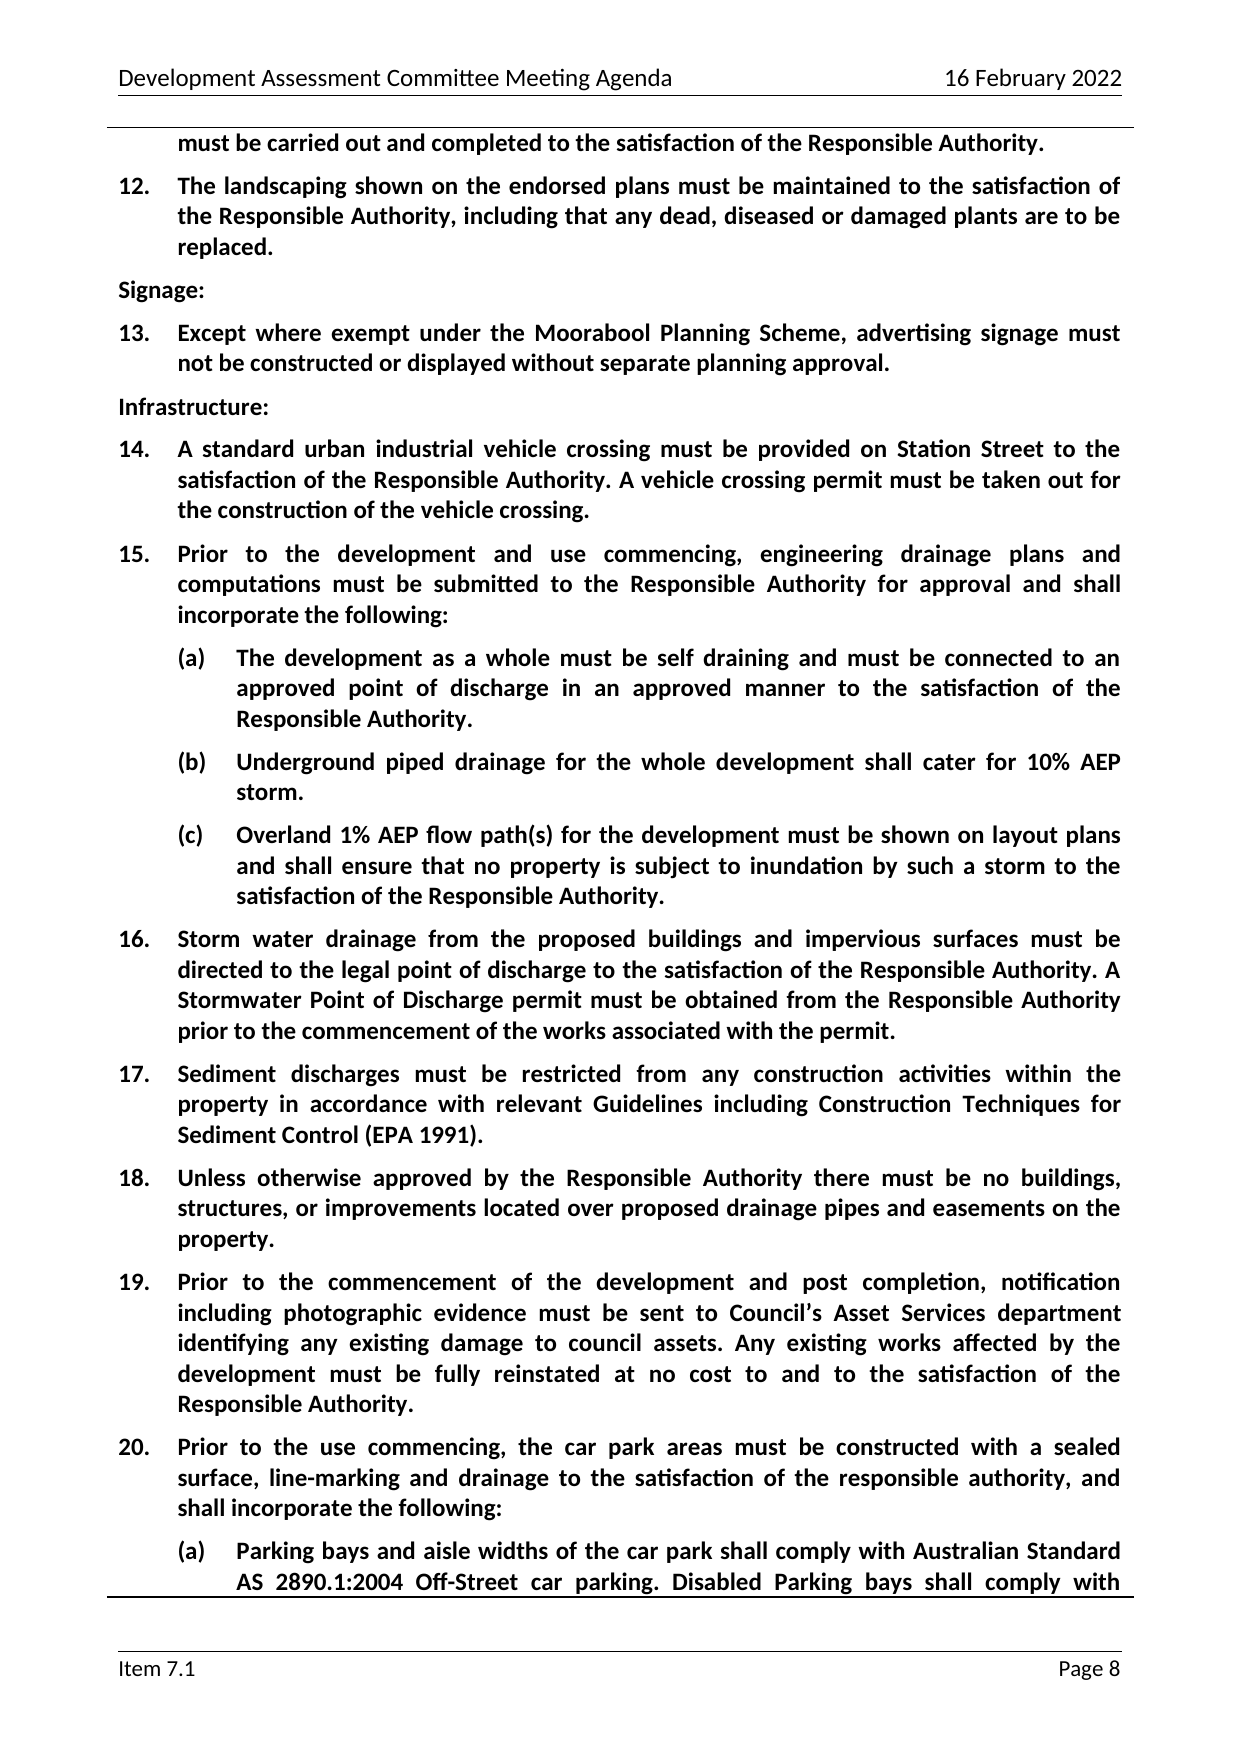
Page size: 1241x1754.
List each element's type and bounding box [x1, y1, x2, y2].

table_header [107, 128, 1133, 1596]
